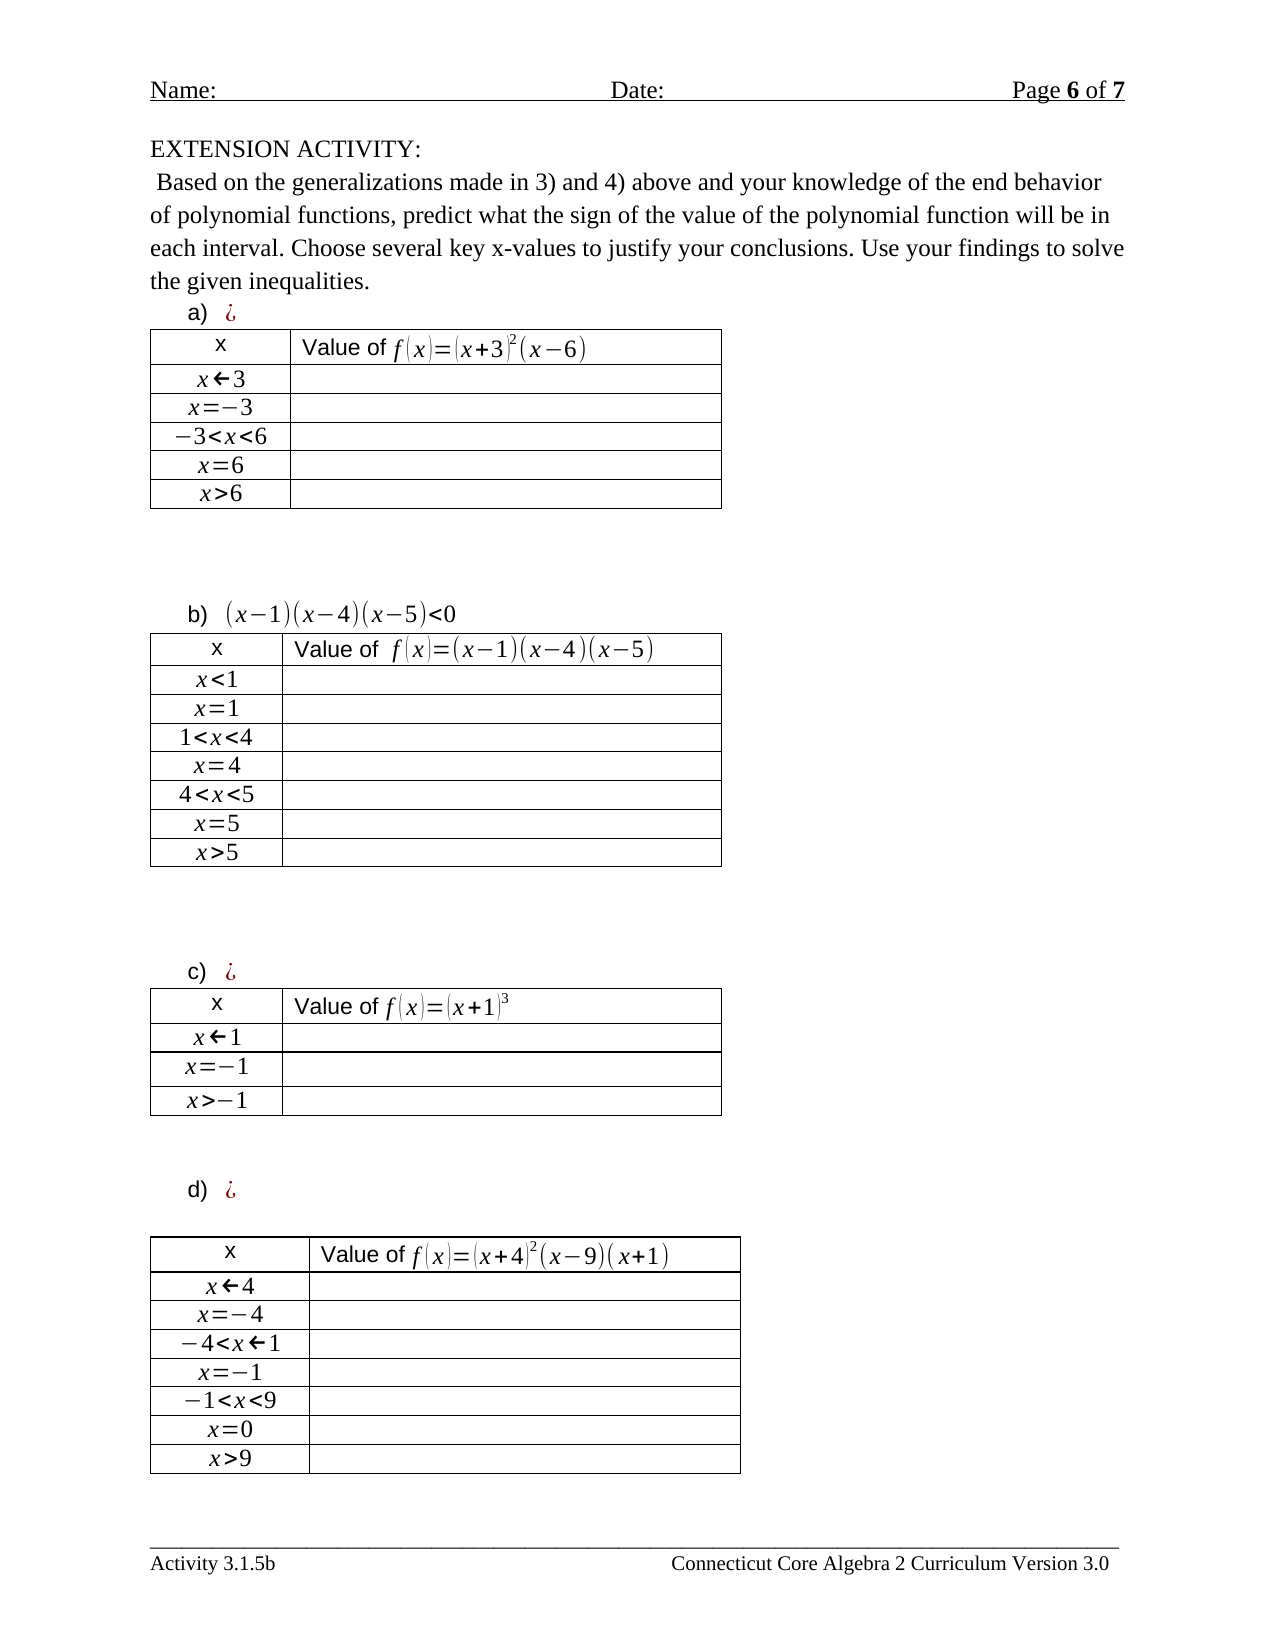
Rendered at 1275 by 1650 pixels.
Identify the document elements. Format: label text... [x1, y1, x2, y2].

text Based on the generalizations made in 3) and 4) above and your knowledge of the end behavior of polynomial functions, predict what the sign of the value of the polynomial function will be in each interval. Choose several key x-values to justify your conclusions. Use your findings to solve the given inequalities. [150, 167, 1125, 295]
table_cell [151, 480, 290, 508]
table_cell [151, 1053, 282, 1086]
table_cell [291, 423, 721, 450]
table_cell [151, 695, 282, 722]
table_cell [310, 1445, 740, 1472]
table_header Value of [283, 989, 721, 1023]
table_cell [283, 1024, 721, 1051]
table_header x [151, 634, 282, 665]
table_cell [283, 810, 721, 837]
table_cell [310, 1387, 740, 1415]
table_cell [151, 1359, 309, 1386]
table_cell [151, 781, 282, 809]
table_cell [283, 1087, 721, 1114]
table_cell [283, 839, 721, 866]
table_cell [283, 781, 721, 809]
table_cell [151, 810, 282, 837]
table_header Value of [291, 330, 721, 364]
table_cell [151, 1024, 282, 1051]
table_cell [283, 724, 721, 751]
table_cell [151, 1301, 309, 1329]
table_cell [151, 1330, 309, 1357]
table_cell [151, 1387, 309, 1415]
table_cell [310, 1273, 740, 1300]
table_cell [291, 394, 721, 422]
table_cell [310, 1330, 740, 1357]
table_cell [291, 451, 721, 479]
table_cell [283, 1053, 721, 1086]
table_cell [151, 839, 282, 866]
table_cell [151, 394, 290, 422]
table_cell [151, 423, 290, 450]
table_cell [283, 666, 721, 694]
table_cell [291, 480, 721, 508]
table_cell [151, 1445, 309, 1472]
table_cell [291, 365, 721, 393]
table_cell [310, 1359, 740, 1386]
table_header x [151, 989, 282, 1023]
table_cell [151, 666, 282, 694]
table_cell [151, 451, 290, 479]
table_header Value of [310, 1238, 740, 1271]
table_cell [310, 1301, 740, 1329]
table_cell [151, 724, 282, 751]
table_cell [151, 365, 290, 393]
table_cell [151, 1273, 309, 1300]
table_cell [283, 695, 721, 722]
table_cell [310, 1416, 740, 1444]
table_cell [151, 1416, 309, 1444]
text EXTENSION ACTIVITY: [150, 134, 1125, 163]
table_cell [283, 752, 721, 780]
table_header x [151, 330, 290, 364]
table_cell [151, 752, 282, 780]
table_header Value of [283, 634, 721, 665]
table_cell [151, 1087, 282, 1114]
table_header x [151, 1238, 309, 1271]
